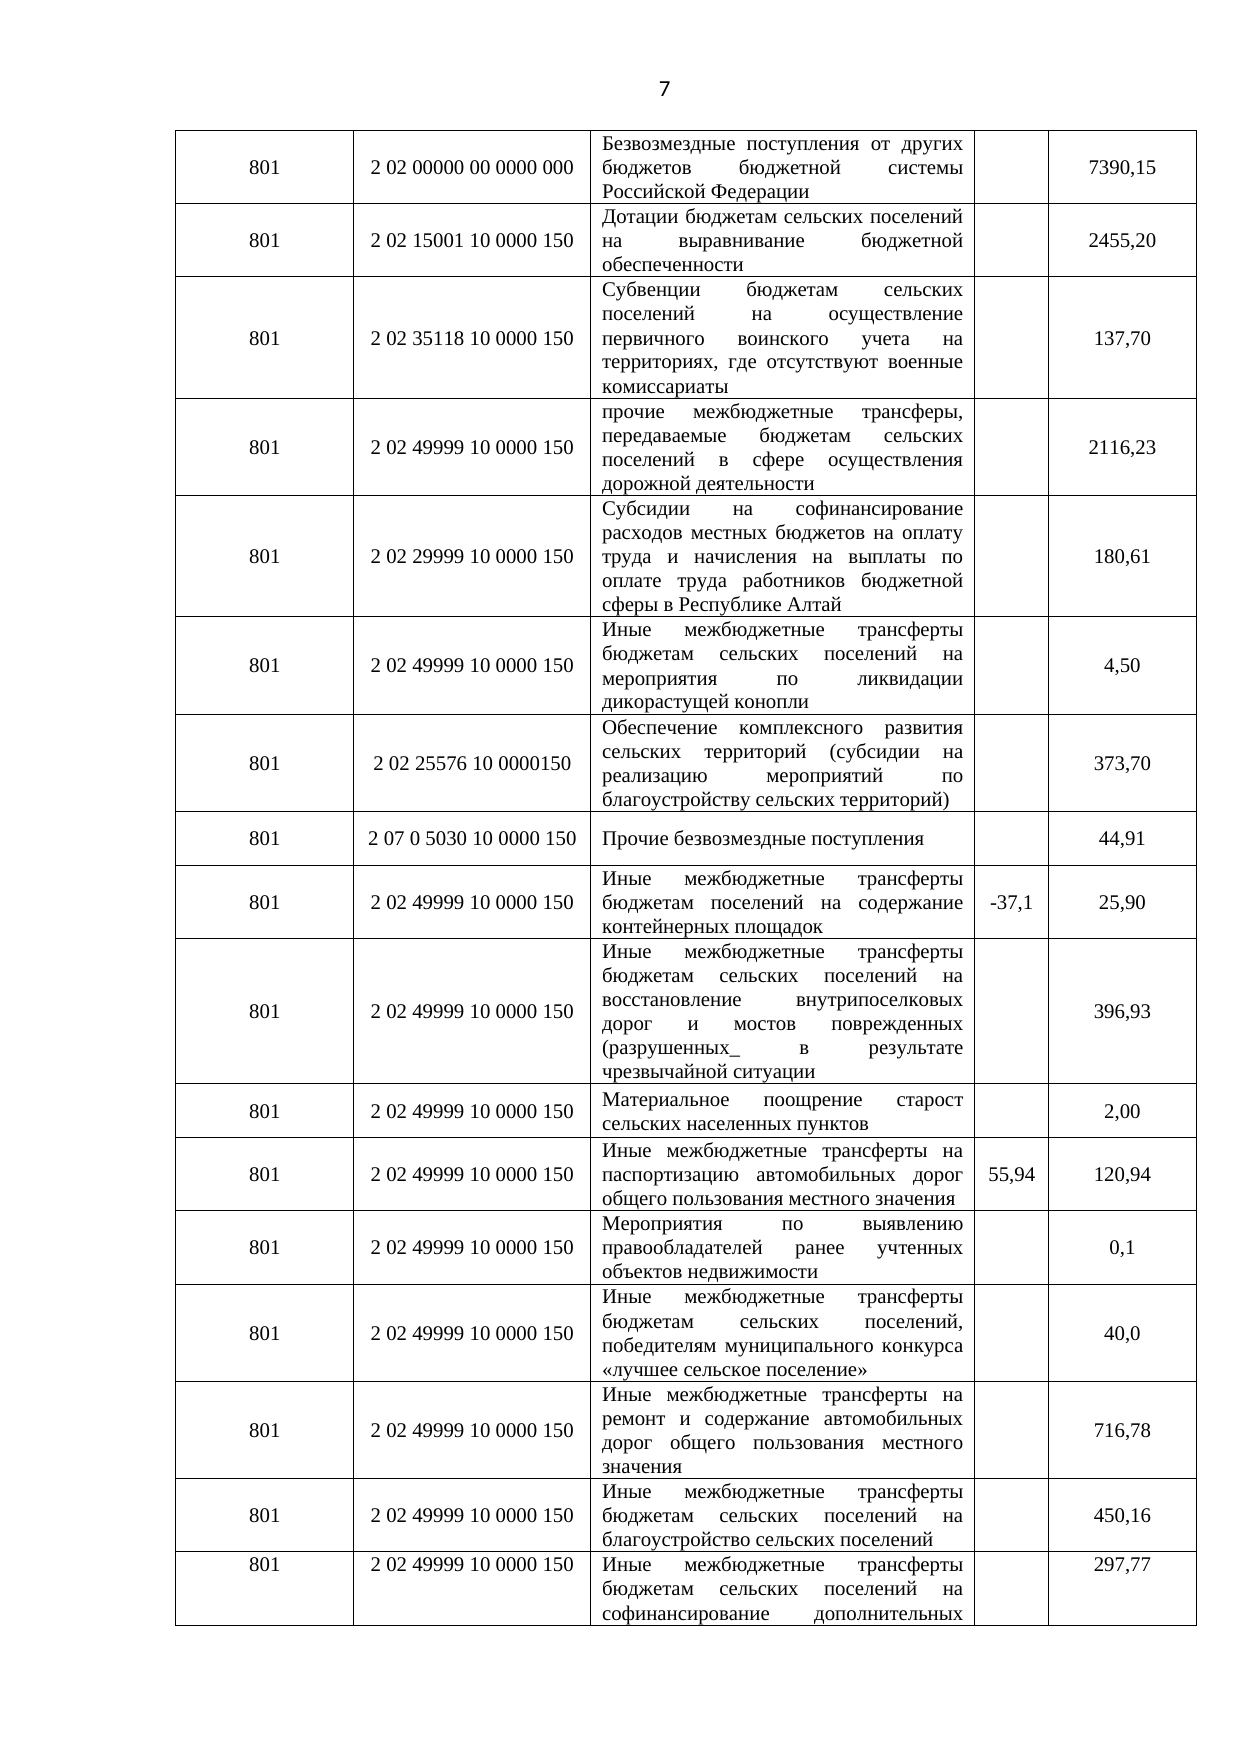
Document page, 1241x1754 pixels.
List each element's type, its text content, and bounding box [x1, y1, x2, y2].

table_cell 801 [176, 1285, 353, 1381]
table_cell 801 [176, 939, 353, 1083]
table_cell 396,93 [1049, 939, 1196, 1083]
table_cell 2 02 49999 10 0000 150 [354, 399, 590, 495]
table_cell Обеспечение комплексного развития сельских территорий (субсидии на реализацию мероприятий по благоустройству сельских территорий) [591, 715, 974, 811]
table_cell [975, 715, 1048, 811]
table_cell Дотации бюджетам сельских поселений на выравнивание бюджетной обеспеченности [591, 204, 974, 276]
table_cell Иные межбюджетные трансферты бюджетам сельских поселений на восстановление внутрипоселковых дорог и мостов поврежденных (разрушенных_ в результате чрезвычайной ситуации [591, 939, 974, 1083]
table_cell 801 [176, 617, 353, 713]
table_cell Иные межбюджетные трансферты бюджетам поселений на содержание контейнерных площадок [591, 866, 974, 938]
table_cell 4,50 [1049, 617, 1196, 713]
table_cell 40,0 [1049, 1285, 1196, 1381]
table_cell Субвенции бюджетам сельских поселений на осуществление первичного воинского учета на территориях, где отсутствуют военные комиссариаты [591, 277, 974, 398]
table_cell 2,00 [1049, 1084, 1196, 1137]
table_cell Субсидии на софинансирование расходов местных бюджетов на оплату труда и начисления на выплаты по оплате труда работников бюджетной сферы в Республике Алтай [591, 496, 974, 616]
table_cell 801 [176, 866, 353, 938]
table_cell Безвозмездные поступления от других бюджетов бюджетной системы Российской Федерации [591, 131, 974, 203]
table_cell [975, 1285, 1048, 1381]
table_cell 2 02 49999 10 0000 150 [354, 1084, 590, 1137]
table_cell [975, 1479, 1048, 1551]
table_cell 801 [176, 715, 353, 811]
table_cell 801 [176, 204, 353, 276]
table_cell 2 02 49999 10 0000 150 [354, 1211, 590, 1283]
table_cell 801 [176, 277, 353, 398]
table_cell [975, 399, 1048, 495]
table_cell 55,94 [975, 1138, 1048, 1210]
table_cell 716,78 [1049, 1382, 1196, 1478]
table_cell 801 [176, 1138, 353, 1210]
table_cell 450,16 [1049, 1479, 1196, 1551]
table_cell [354, 1552, 590, 1624]
table_cell 2 02 35118 10 0000 150 [354, 277, 590, 398]
table_cell 2 07 0 5030 10 0000 150 [354, 812, 590, 864]
table_cell 801 [176, 496, 353, 616]
table_cell 2455,20 [1049, 204, 1196, 276]
table_cell Мероприятия по выявлению правообладателей ранее учтенных объектов недвижимости [591, 1211, 974, 1283]
table_cell прочие межбюджетные трансферы, передаваемые бюджетам сельских поселений в сфере осуществления дорожной деятельности [591, 399, 974, 495]
table_cell [975, 1084, 1048, 1137]
table_cell 2 02 49999 10 0000 150 [354, 1479, 590, 1551]
table_cell 2 02 00000 00 0000 000 [354, 131, 590, 203]
table_cell [975, 204, 1048, 276]
table_cell 2 02 49999 10 0000 150 [354, 1382, 590, 1478]
table_cell 801 [176, 812, 353, 864]
table_cell Иные межбюджетные трансферты на паспортизацию автомобильных дорог общего пользования местного значения [591, 1138, 974, 1210]
table_cell 7390,15 [1049, 131, 1196, 203]
table_cell Иные межбюджетные трансферты бюджетам сельских поселений на мероприятия по ликвидации дикорастущей конопли [591, 617, 974, 713]
table_cell 801 [176, 399, 353, 495]
table_cell Иные межбюджетные трансферты на ремонт и содержание автомобильных дорог общего пользования местного значения [591, 1382, 974, 1478]
table_cell 0,1 [1049, 1211, 1196, 1283]
table_cell 2 02 49999 10 0000 150 [354, 1285, 590, 1381]
table_cell Иные межбюджетные трансферты бюджетам сельских поселений на благоустройство сельских поселений [591, 1479, 974, 1551]
table_cell 801 [176, 1552, 353, 1624]
table_cell [975, 939, 1048, 1083]
table_cell 801 [176, 1211, 353, 1283]
table_cell 120,94 [1049, 1138, 1196, 1210]
table_cell 297,77 [1049, 1552, 1196, 1624]
table_cell 2 02 49999 10 0000 150 [354, 866, 590, 938]
table_cell -37,1 [975, 866, 1048, 938]
table_cell 801 [176, 131, 353, 203]
table_cell 2 02 29999 10 0000 150 [354, 496, 590, 616]
table_cell [975, 1382, 1048, 1478]
table_cell [975, 1552, 1048, 1624]
table_cell 2 02 49999 10 0000 150 [354, 1138, 590, 1210]
table_cell 137,70 [1049, 277, 1196, 398]
table_cell Прочие безвозмездные поступления [591, 812, 974, 864]
table_cell 2 02 15001 10 0000 150 [354, 204, 590, 276]
table_cell [975, 812, 1048, 864]
table_cell 373,70 [1049, 715, 1196, 811]
table_cell 44,91 [1049, 812, 1196, 864]
table_cell [975, 131, 1048, 203]
table_cell 25,90 [1049, 866, 1196, 938]
table_cell 2116,23 [1049, 399, 1196, 495]
table_cell 801 [176, 1382, 353, 1478]
table_cell 801 [176, 1084, 353, 1137]
table_cell [975, 496, 1048, 616]
table_cell [975, 277, 1048, 398]
table_cell Иные межбюджетные трансферты бюджетам сельских поселений, победителям муниципального конкурса «лучшее сельское поселение» [591, 1285, 974, 1381]
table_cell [591, 1552, 974, 1624]
table_cell Материальное поощрение старост сельских населенных пунктов [591, 1084, 974, 1137]
table_cell [975, 617, 1048, 713]
table_cell 801 [176, 1479, 353, 1551]
table_cell 2 02 49999 10 0000 150 [354, 617, 590, 713]
table_cell 2 02 49999 10 0000 150 [354, 939, 590, 1083]
table_cell 180,61 [1049, 496, 1196, 616]
table_cell 2 02 25576 10 0000150 [354, 715, 590, 811]
table_cell [975, 1211, 1048, 1283]
